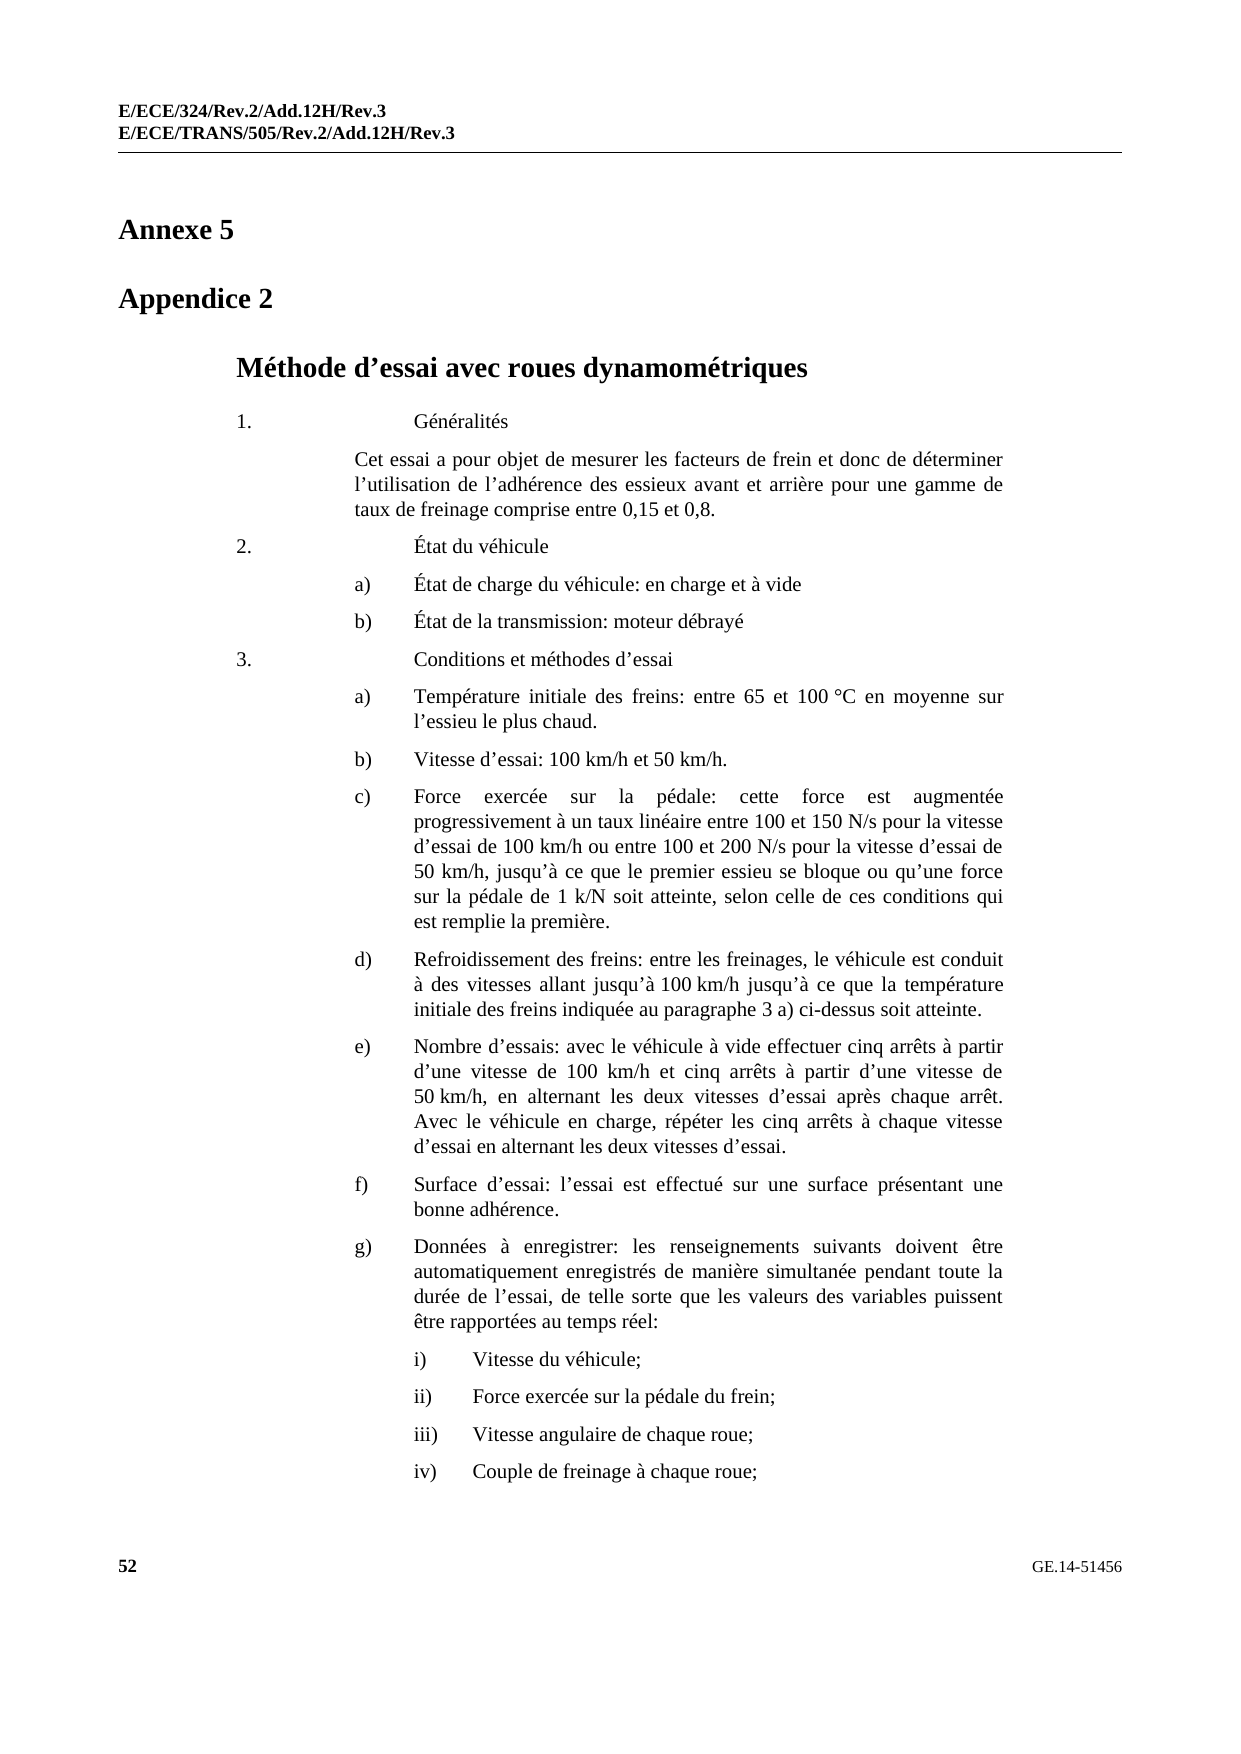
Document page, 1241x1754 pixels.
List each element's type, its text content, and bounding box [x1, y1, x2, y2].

text ii) Force exercée sur la pédale du frein; [413, 1383, 1004, 1408]
text c) Force exercée sur la pédale: cette force est augmentée progressivement à un taux linéaire entre 100 et 150 N/s pour la vitesse d’essai de 100 km/h ou entre 100 et 200 N/s pour la vitesse d’essai de 50 km/h, jusqu’à ce que le premier essieu se bloque ou qu’une force sur la pédale de 1 k/N soit atteinte, selon celle de ces conditions qui est remplie la première. [354, 783, 1004, 933]
text Méthode d’essai avec roues dynamométriques [118, 352, 1004, 383]
text Cet essai a pour objet de mesurer les facteurs de frein et donc de déterminer l’utilisation de l’adhérence des essieux avant et arrière pour une gamme de taux de freinage comprise entre 0,15 et 0,8. [354, 446, 1004, 521]
text g) Données à enregistrer: les renseignements suivants doivent être automatiquement enregistrés de manière simultanée pendant toute la durée de l’essai, de telle sorte que les valeurs des variables puissent être rapportées au temps réel: [354, 1233, 1004, 1333]
text a) Température initiale des freins: entre 65 et 100 °C en moyenne sur l’essieu le plus chaud. [354, 683, 1004, 733]
text i) Vitesse du véhicule; [413, 1346, 1004, 1371]
text b) État de la transmission: moteur débrayé [354, 608, 1004, 633]
text b) Vitesse d’essai: 100 km/h et 50 km/h. [354, 746, 1004, 771]
text a) État de charge du véhicule: en charge et à vide [354, 571, 1004, 596]
text d) Refroidissement des freins: entre les freinages, le véhicule est conduit à des vitesses allant jusqu’à 100 km/h jusqu’à ce que la température initiale des freins indiquée au paragraphe 3 a) ci-dessus soit atteinte. [354, 946, 1004, 1021]
text f) Surface d’essai: l’essai est effectué sur une surface présentant une bonne adhérence. [354, 1171, 1004, 1221]
text iii) Vitesse angulaire de chaque roue; [413, 1421, 1004, 1446]
text e) Nombre d’essais: avec le véhicule à vide effectuer cinq arrêts à partir d’une vitesse de 100 km/h et cinq arrêts à partir d’une vitesse de 50 km/h, en alternant les deux vitesses d’essai après chaque arrêt. Avec le véhicule en charge, répéter les cinq arrêts à chaque vitesse d’essai en alternant les deux vitesses d’essai. [354, 1033, 1004, 1158]
text Appendice 2 [118, 283, 1004, 315]
text Annexe 5 [118, 215, 1004, 246]
text iv) Couple de freinage à chaque roue; [413, 1458, 1004, 1483]
text 1. Généralités [236, 408, 1004, 433]
text 3. Conditions et méthodes d’essai [236, 646, 1004, 671]
text 2. État du véhicule [236, 533, 1004, 558]
